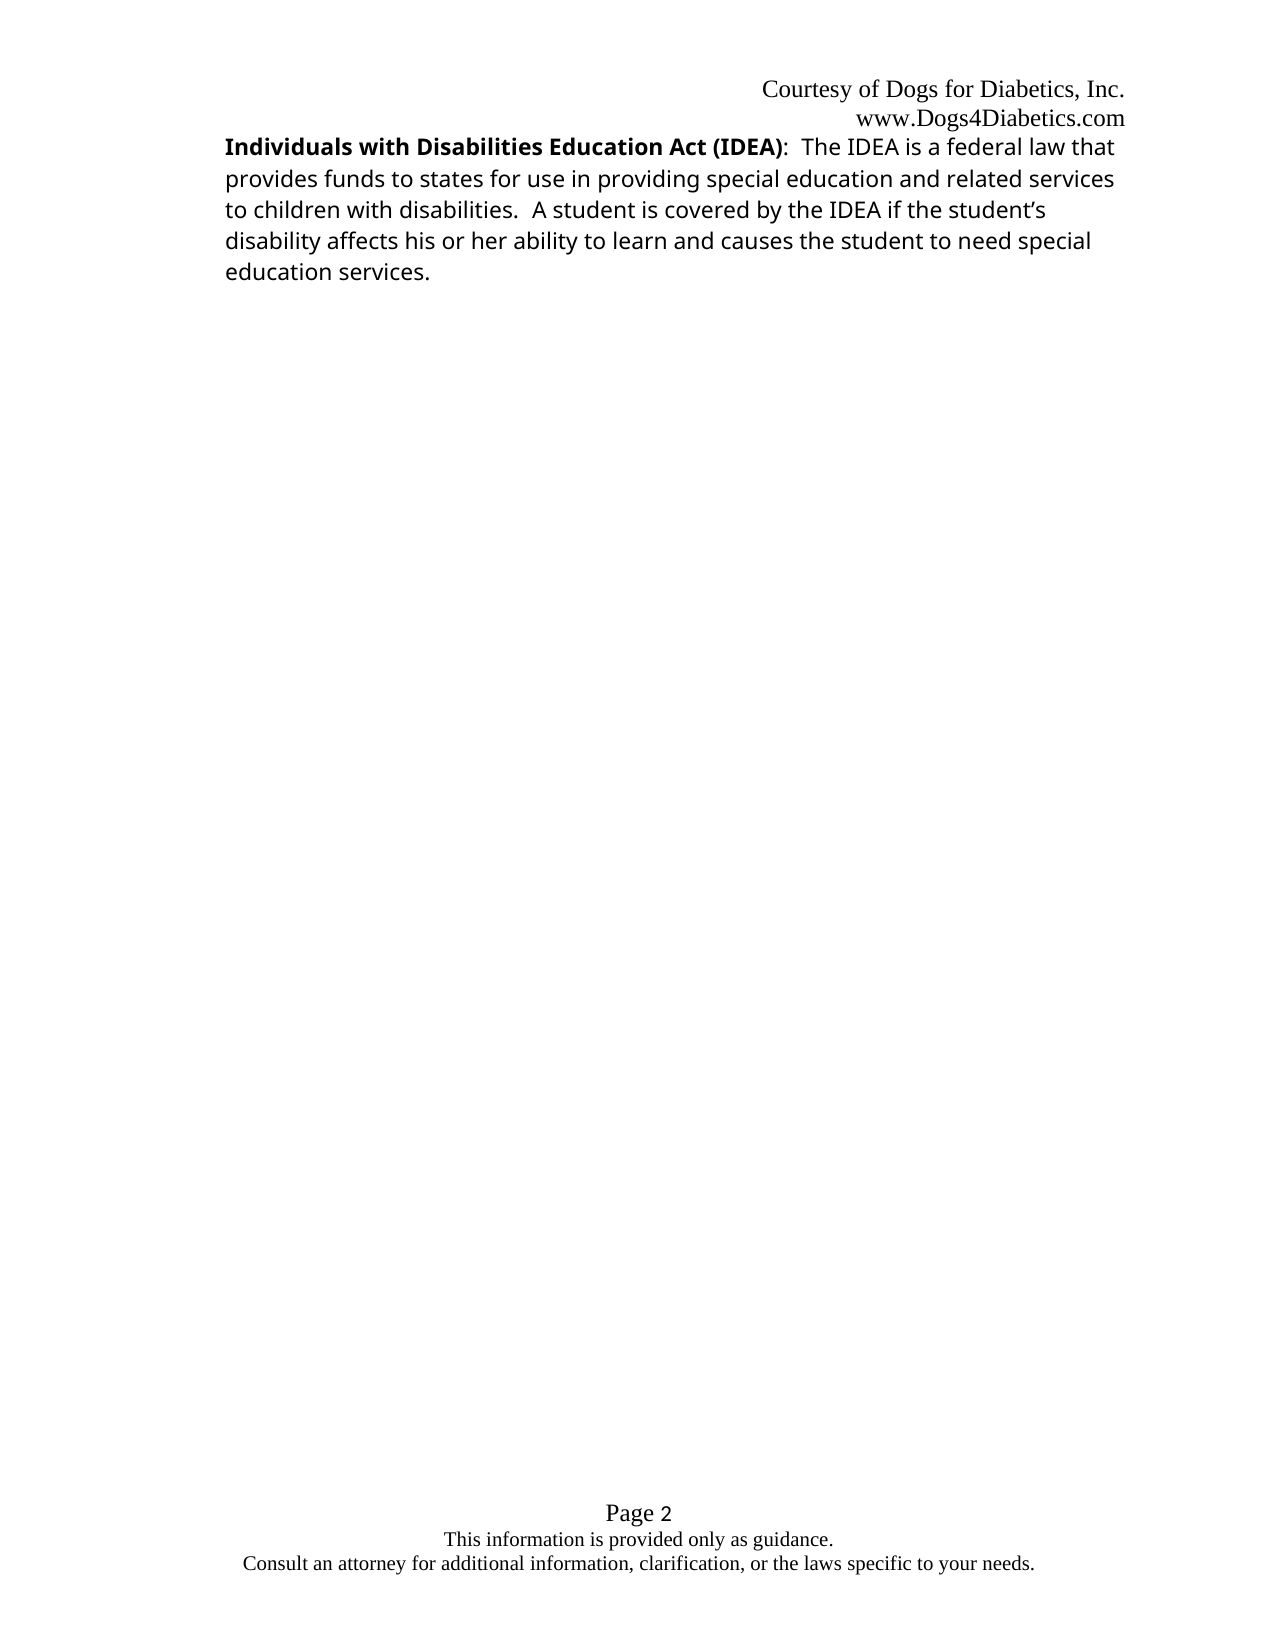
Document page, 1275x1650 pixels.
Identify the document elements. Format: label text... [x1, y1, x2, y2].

text Individuals with Disabilities Education Act (IDEA): The IDEA is a federal law that provides funds to states for use in providing special education and related services to children with disabilities. A student is covered by the IDEA if the student’s disability affects his or her ability to learn and causes the student to need special education services. [225, 131, 1128, 288]
